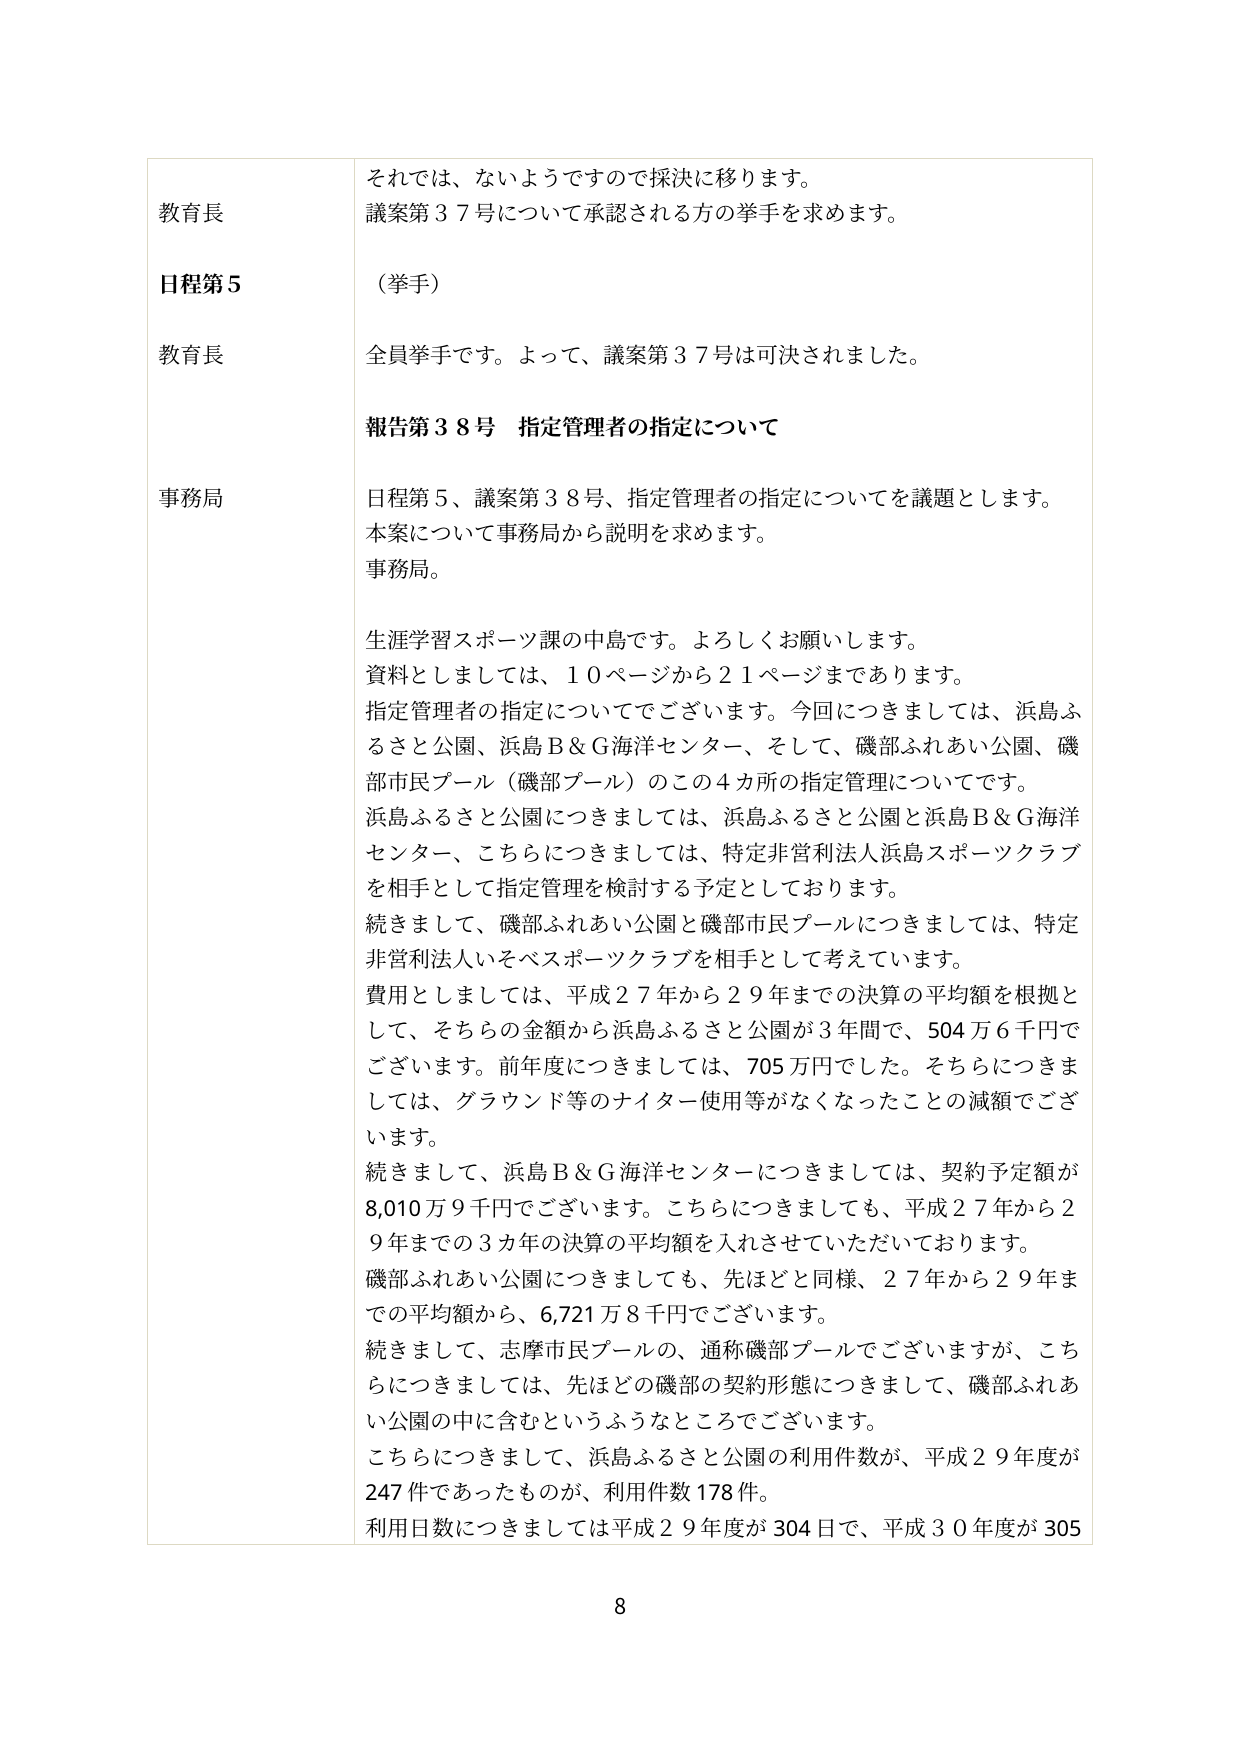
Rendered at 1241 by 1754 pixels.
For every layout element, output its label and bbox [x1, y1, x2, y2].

table_cell [355, 159, 1092, 1544]
table_cell [148, 159, 354, 1544]
